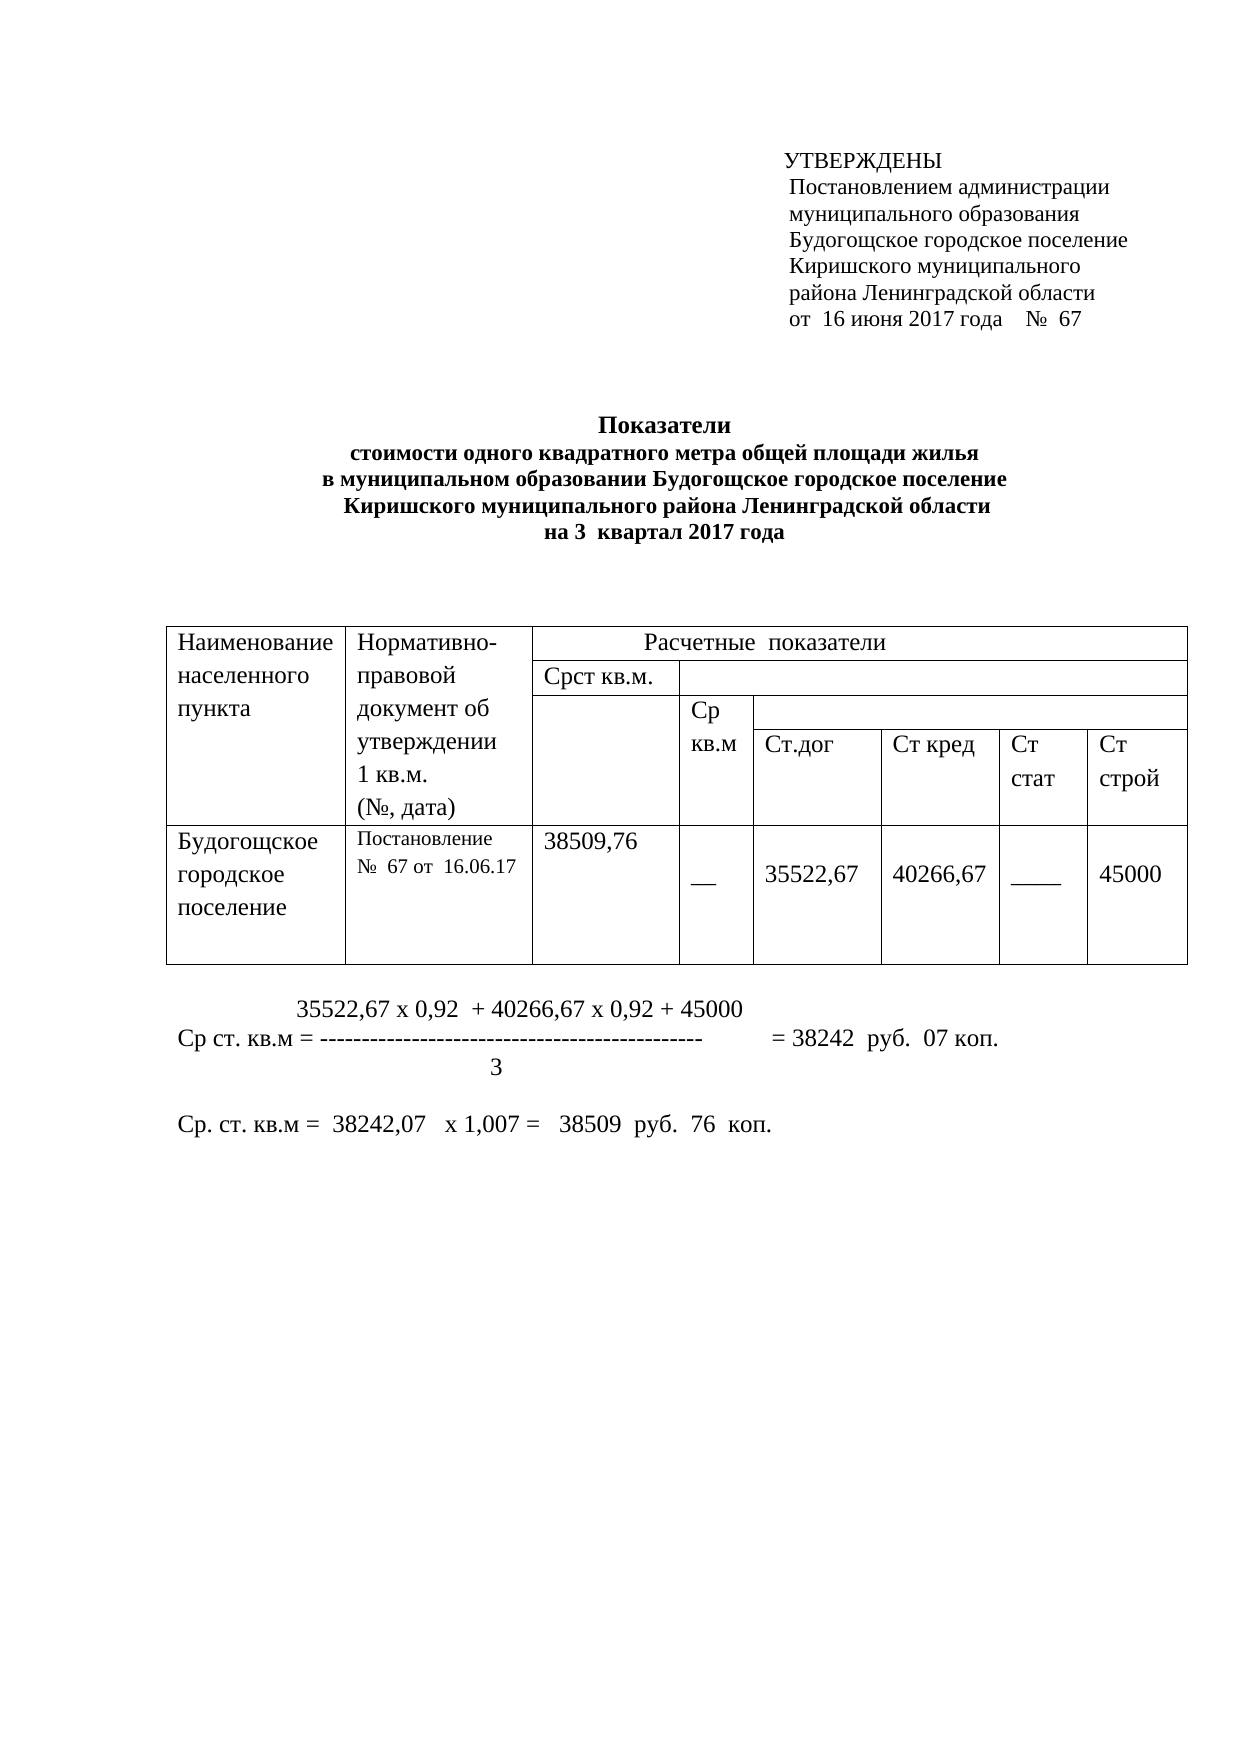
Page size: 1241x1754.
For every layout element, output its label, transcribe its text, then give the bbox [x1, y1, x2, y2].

text Ср. ст. кв.м = 38242,07 х 1,007 = 38509 руб. 76 коп. [177, 1109, 1152, 1138]
text Ср ст. кв.м = ---------------------------------------------- = 38242 руб. 07 коп. [177, 1023, 1152, 1052]
text Постановлением администрации [177, 173, 1152, 199]
text муниципального образования [177, 199, 1152, 226]
text района Ленинградской области [177, 279, 1152, 305]
text 3 [177, 1052, 1152, 1080]
table_cell 45000 [1088, 826, 1187, 964]
table_cell Постановление № 67 от 16.06.17 [346, 826, 532, 964]
table_cell Ст стат [1000, 730, 1087, 825]
text 35522,67 х 0,92 + 40266,67 х 0,92 + 45000 [177, 994, 1152, 1023]
table_header Наименование населенного пункта [167, 627, 345, 825]
table_cell __ [680, 826, 753, 964]
table_cell [533, 696, 679, 825]
table_cell [680, 661, 1187, 694]
table_header Нормативно- правовой документ об утверждении 1 кв.м. (№, дата) [346, 627, 532, 825]
table_cell Ср кв.м [680, 696, 753, 825]
table_cell Ст.дог [754, 730, 881, 825]
text Киришского муниципального [177, 252, 1152, 279]
text Киришского муниципального района Ленинградской области [177, 492, 1152, 518]
text в муниципальном образовании Будогощское городское поселение [177, 466, 1152, 492]
text УТВЕРЖДЕНЫ [177, 147, 1152, 173]
text стоимости одного квадратного метра общей площади жилья [177, 439, 1152, 466]
table_cell Ст строй [1088, 730, 1187, 825]
table_cell 40266,67 [882, 826, 999, 964]
table_cell Ст кред [882, 730, 999, 825]
table_cell 35522,67 [754, 826, 881, 964]
text Показатели [177, 410, 1152, 439]
table_cell Срст кв.м. [533, 661, 679, 694]
table_cell ____ [1000, 826, 1087, 964]
table_cell 38509,76 [533, 826, 679, 964]
text на 3 квартал 2017 года [177, 518, 1152, 544]
text от 16 июня 2017 года № 67 [177, 305, 1152, 331]
table_cell [754, 696, 1187, 728]
table_cell Будогощское городское поселение [167, 826, 345, 964]
text Будогощское городское поселение [177, 226, 1152, 252]
table_header Расчетные показатели [533, 627, 1187, 660]
